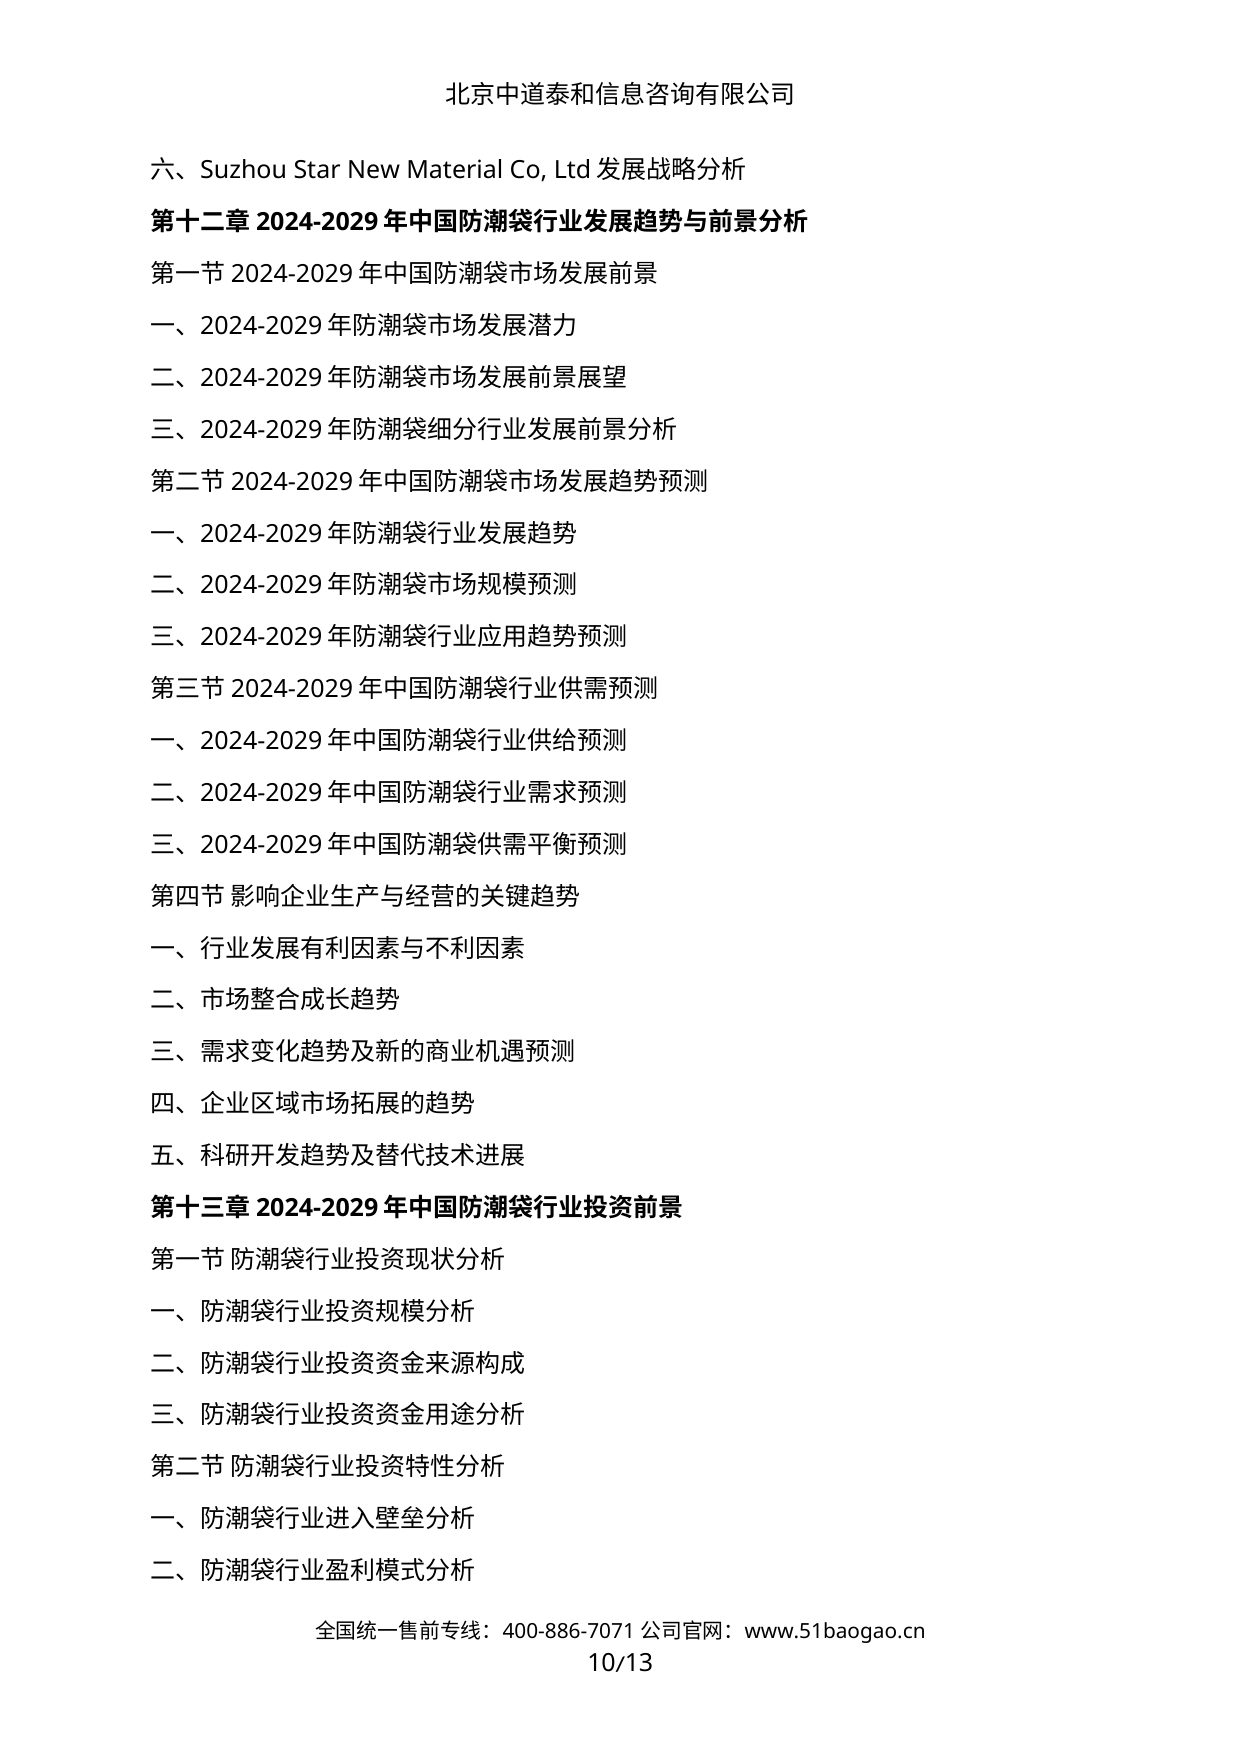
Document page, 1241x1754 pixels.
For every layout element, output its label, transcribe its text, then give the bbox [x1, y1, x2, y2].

text 四、企业区域市场拓展的趋势 [150, 1084, 1090, 1120]
text 第十三章 2024-2029年中国防潮袋行业投资前景 [150, 1187, 1090, 1224]
text 三、2024-2029年中国防潮袋供需平衡预测 [150, 824, 1090, 861]
text 一、2024-2029年中国防潮袋行业供给预测 [150, 721, 1090, 757]
text 二、2024-2029年中国防潮袋行业需求预测 [150, 772, 1090, 809]
text 一、行业发展有利因素与不利因素 [150, 928, 1090, 964]
text 二、防潮袋行业盈利模式分析 [150, 1551, 1090, 1587]
text 一、防潮袋行业投资规模分析 [150, 1291, 1090, 1327]
text 第二节 2024-2029年中国防潮袋市场发展趋势预测 [150, 461, 1090, 497]
text 五、科研开发趋势及替代技术进展 [150, 1136, 1090, 1172]
text 第一节 防潮袋行业投资现状分析 [150, 1239, 1090, 1276]
text 第四节 影响企业生产与经营的关键趋势 [150, 876, 1090, 912]
text 一、2024-2029年防潮袋行业发展趋势 [150, 513, 1090, 549]
text 一、2024-2029年防潮袋市场发展潜力 [150, 306, 1090, 342]
text 三、2024-2029年防潮袋细分行业发展前景分析 [150, 409, 1090, 446]
text 六、Suzhou Star New Material Co, Ltd发展战略分析 [150, 150, 1090, 186]
text 二、防潮袋行业投资资金来源构成 [150, 1343, 1090, 1379]
text 一、防潮袋行业进入壁垒分析 [150, 1499, 1090, 1535]
text 第一节 2024-2029年中国防潮袋市场发展前景 [150, 254, 1090, 290]
text 第二节 防潮袋行业投资特性分析 [150, 1447, 1090, 1483]
text 三、防潮袋行业投资资金用途分析 [150, 1395, 1090, 1431]
text 二、市场整合成长趋势 [150, 980, 1090, 1016]
text 二、2024-2029年防潮袋市场规模预测 [150, 565, 1090, 601]
text 第十二章 2024-2029年中国防潮袋行业发展趋势与前景分析 [150, 202, 1090, 238]
text 三、需求变化趋势及新的商业机遇预测 [150, 1032, 1090, 1068]
text 二、2024-2029年防潮袋市场发展前景展望 [150, 357, 1090, 394]
text 三、2024-2029年防潮袋行业应用趋势预测 [150, 617, 1090, 653]
text 第三节 2024-2029年中国防潮袋行业供需预测 [150, 669, 1090, 705]
